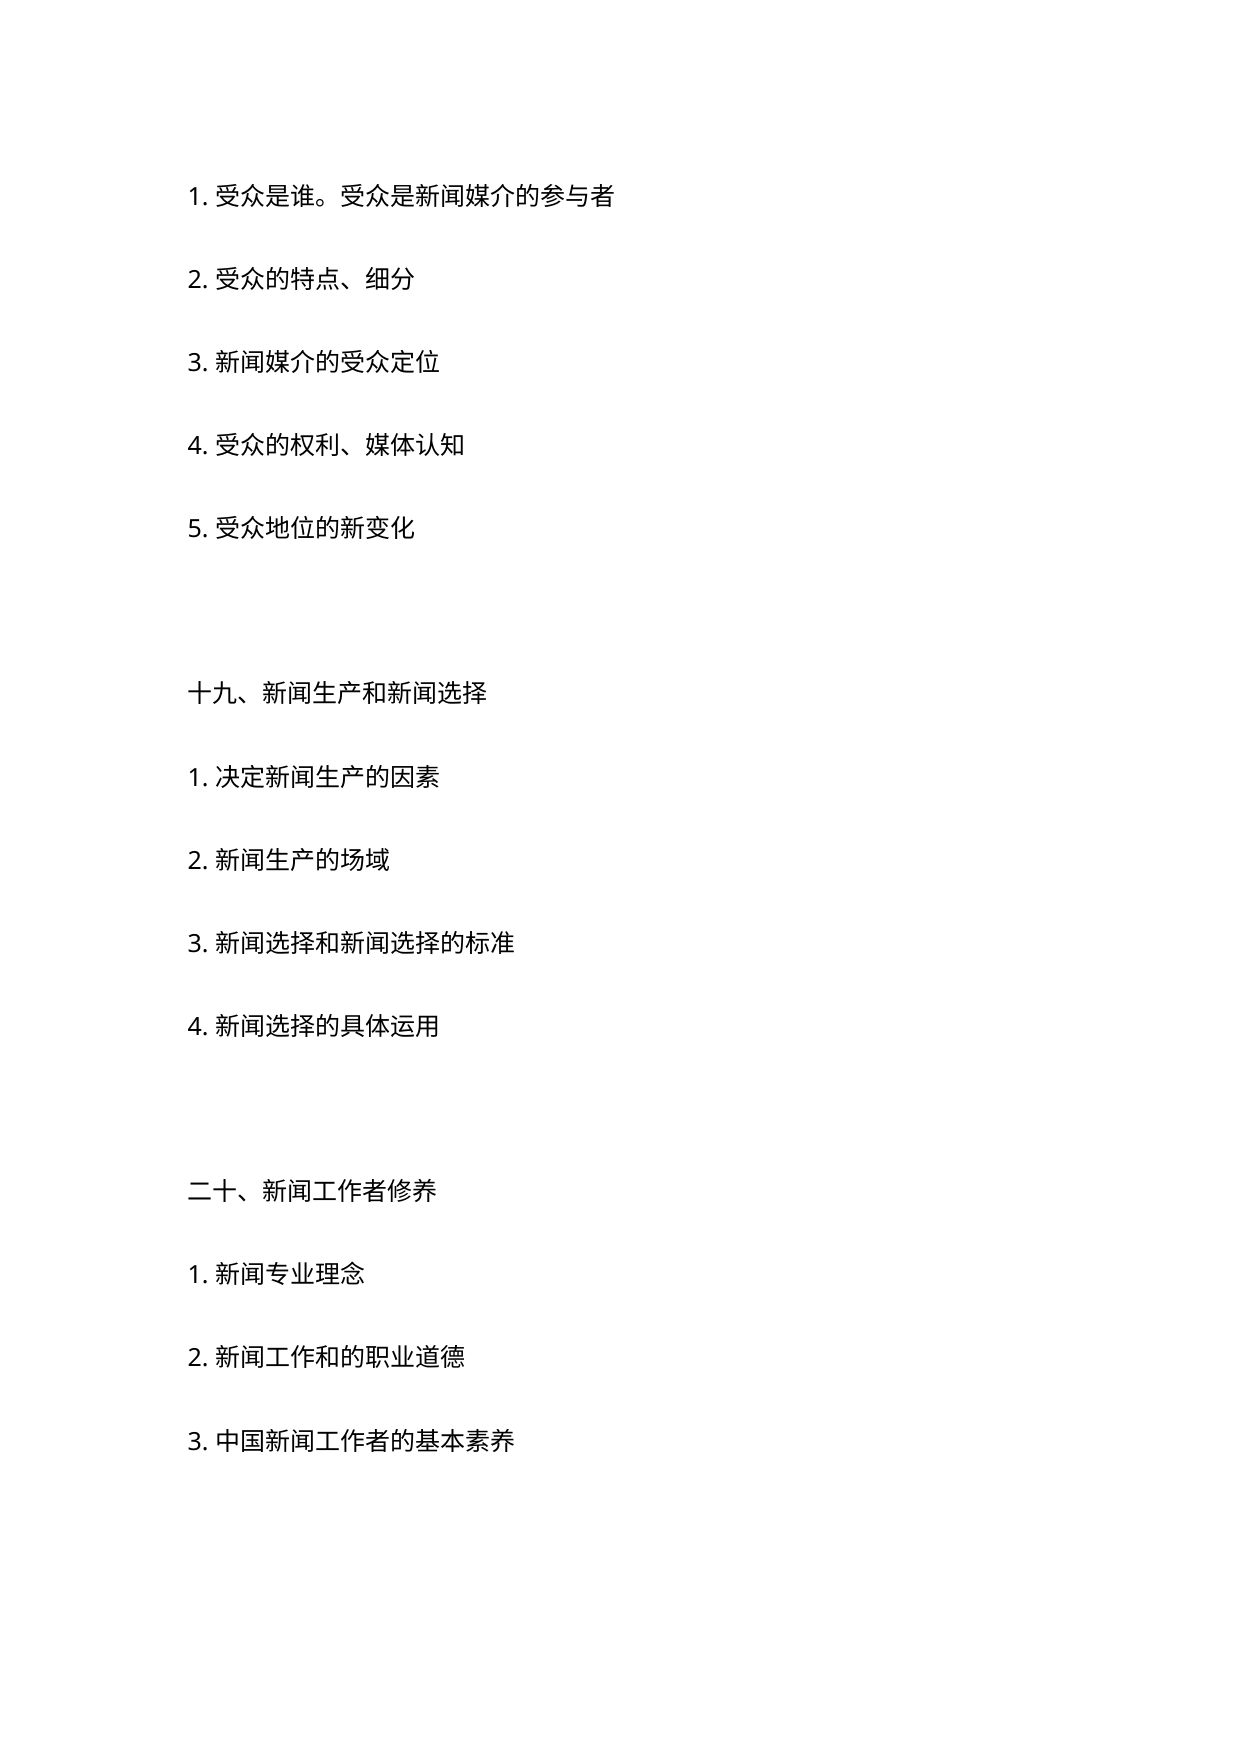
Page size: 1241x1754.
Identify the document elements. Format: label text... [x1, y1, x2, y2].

text 3. 中国新闻工作者的基本素养 [187, 1407, 1053, 1472]
text 4. 新闻选择的具体运用 [187, 992, 1053, 1057]
text 1. 受众是谁。受众是新闻媒介的参与者 [187, 162, 1053, 227]
text 5. 受众地位的新变化 [187, 494, 1053, 559]
text 4. 受众的权利、媒体认知 [187, 411, 1053, 476]
text 二十、新闻工作者修养 [187, 1157, 1053, 1222]
text 2. 新闻工作和的职业道德 [187, 1323, 1053, 1388]
text 十九、新闻生产和新闻选择 [187, 659, 1053, 724]
text 3. 新闻媒介的受众定位 [187, 328, 1053, 393]
text 3. 新闻选择和新闻选择的标准 [187, 909, 1053, 974]
text 2. 新闻生产的场域 [187, 826, 1053, 891]
text 2. 受众的特点、细分 [187, 245, 1053, 310]
text 1. 新闻专业理念 [187, 1240, 1053, 1305]
text 1. 决定新闻生产的因素 [187, 743, 1053, 808]
